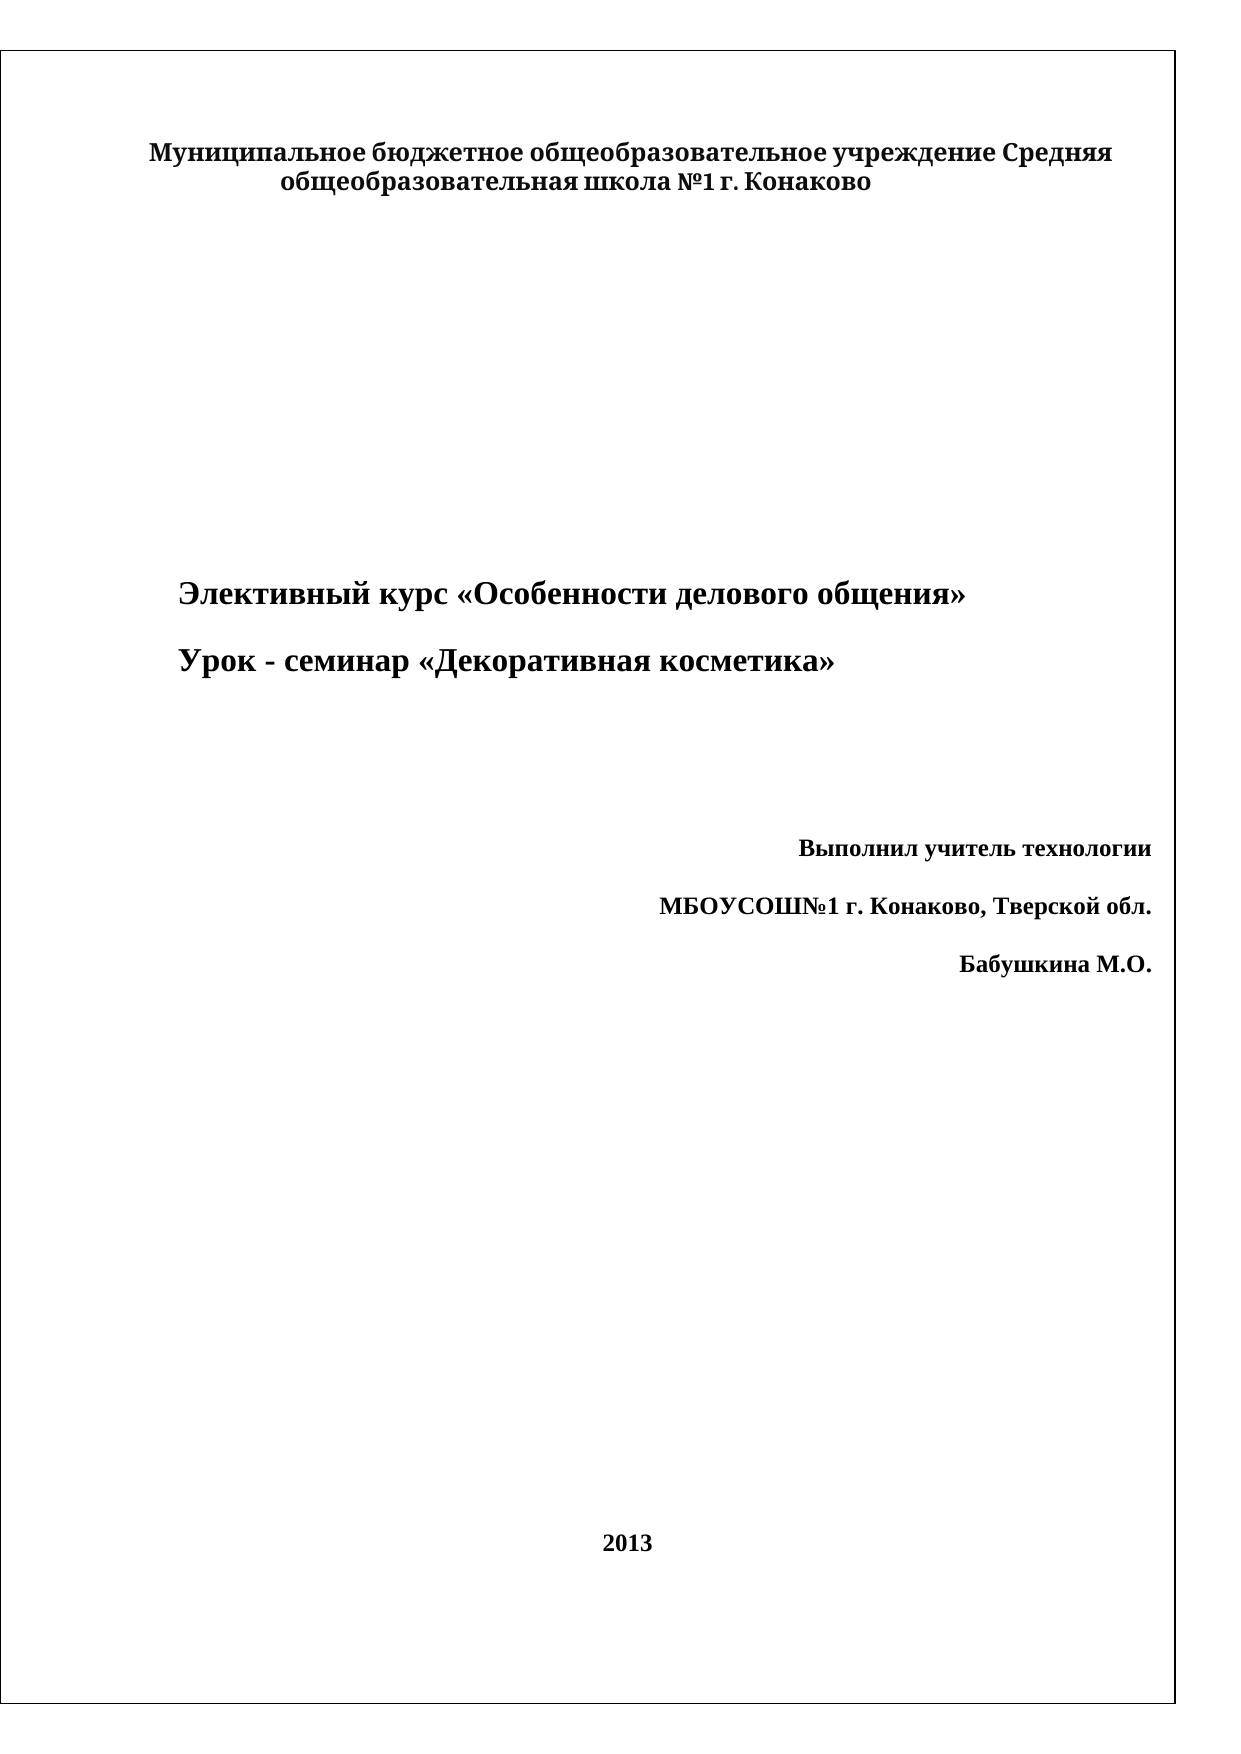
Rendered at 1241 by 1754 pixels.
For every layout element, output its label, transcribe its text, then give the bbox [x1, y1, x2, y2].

text Выполнил учитель технологии [177, 833, 1152, 862]
text МБОУСОШ№1 г. Конаково, Тверской обл. [177, 891, 1152, 920]
subtitle Муниципальное бюджетное общеобразовательное учреждение Средняя общеобразовательная школа №1 г. Конаково [1, 139, 1152, 196]
text Урок - семинар «Декоративная косметика» [177, 641, 1152, 679]
text Элективный курс «Особенности делового общения» [177, 573, 1152, 611]
text Бабушкина М.О. [177, 949, 1152, 978]
text 2013 [177, 1528, 1152, 1557]
